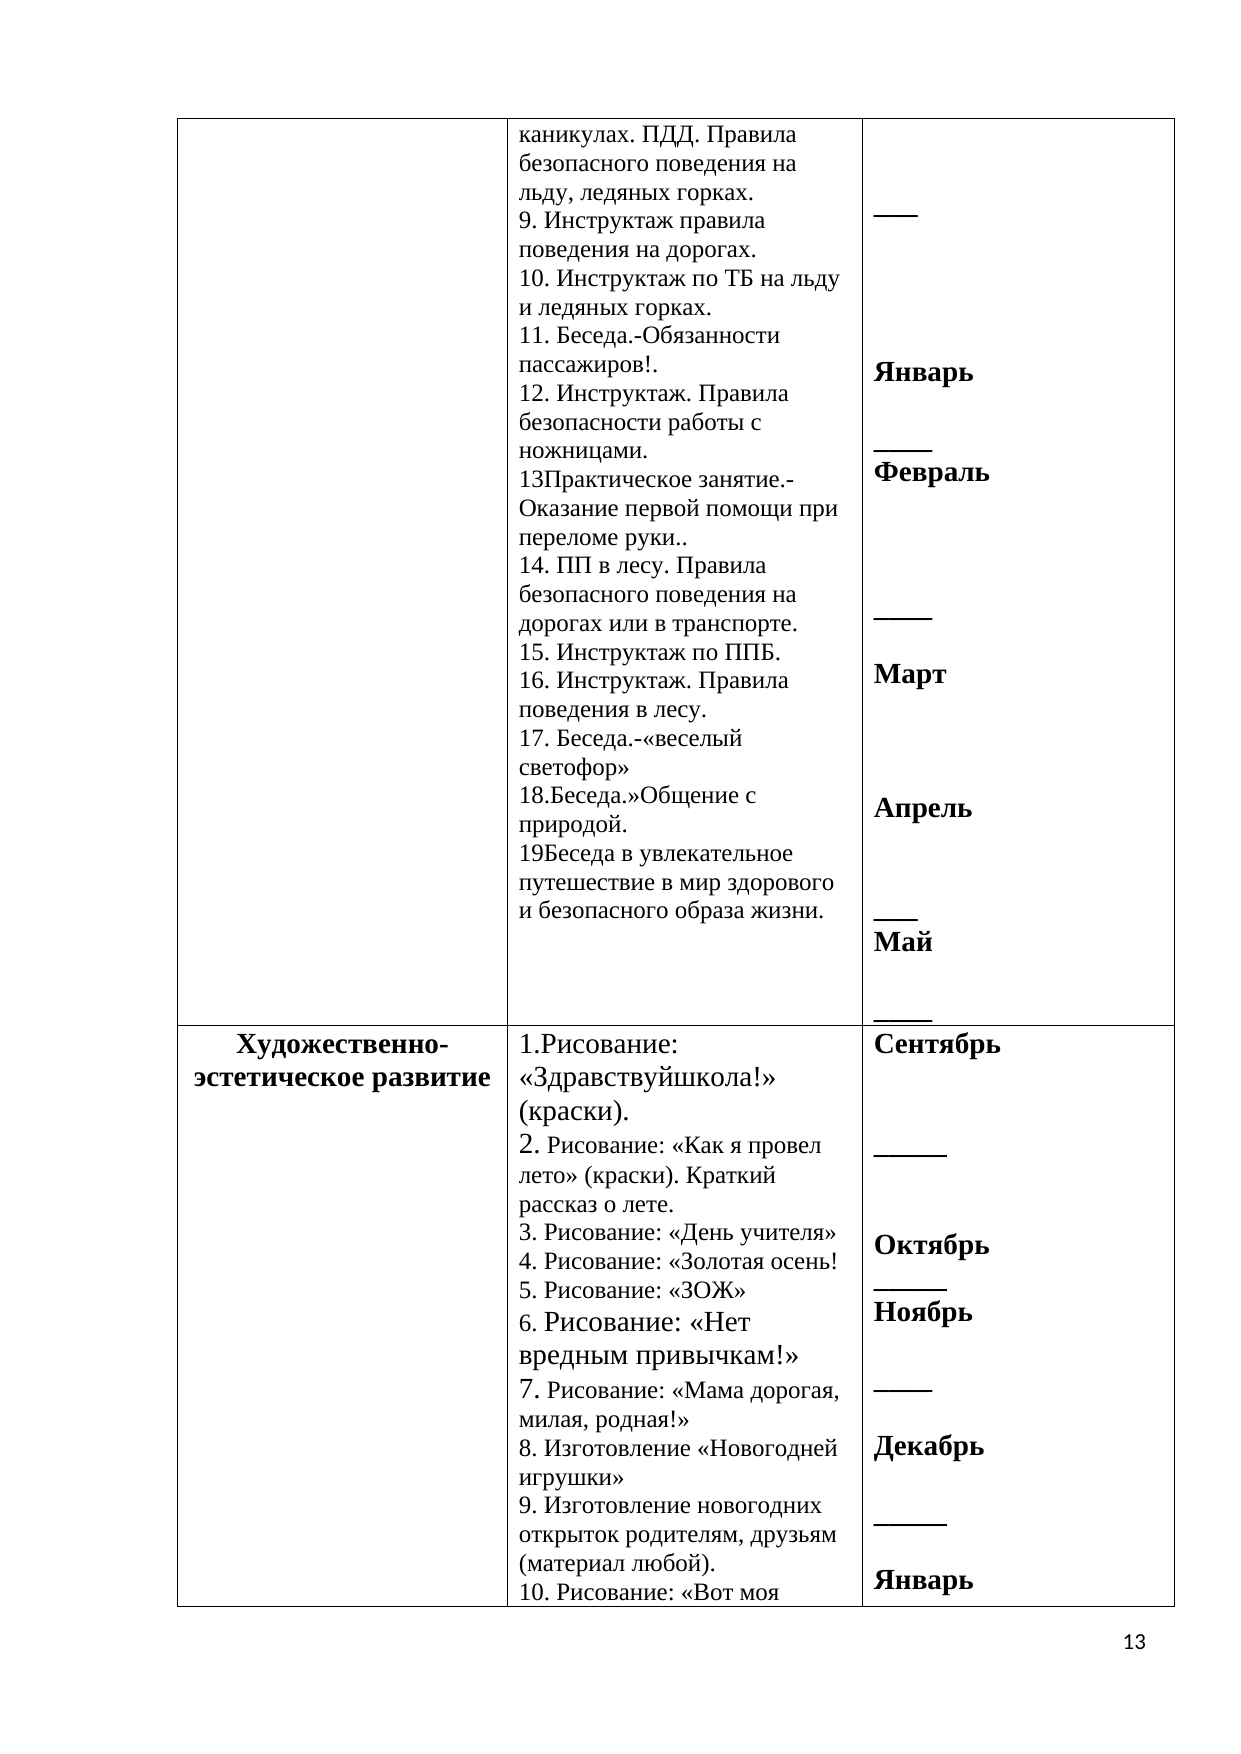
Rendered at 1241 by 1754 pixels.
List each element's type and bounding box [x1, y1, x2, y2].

table_cell [508, 1026, 862, 1606]
table_cell [508, 119, 862, 1025]
table_cell [863, 119, 1174, 1025]
table_cell [863, 1026, 1174, 1606]
table_cell [178, 119, 507, 1025]
table_cell [178, 1026, 507, 1606]
